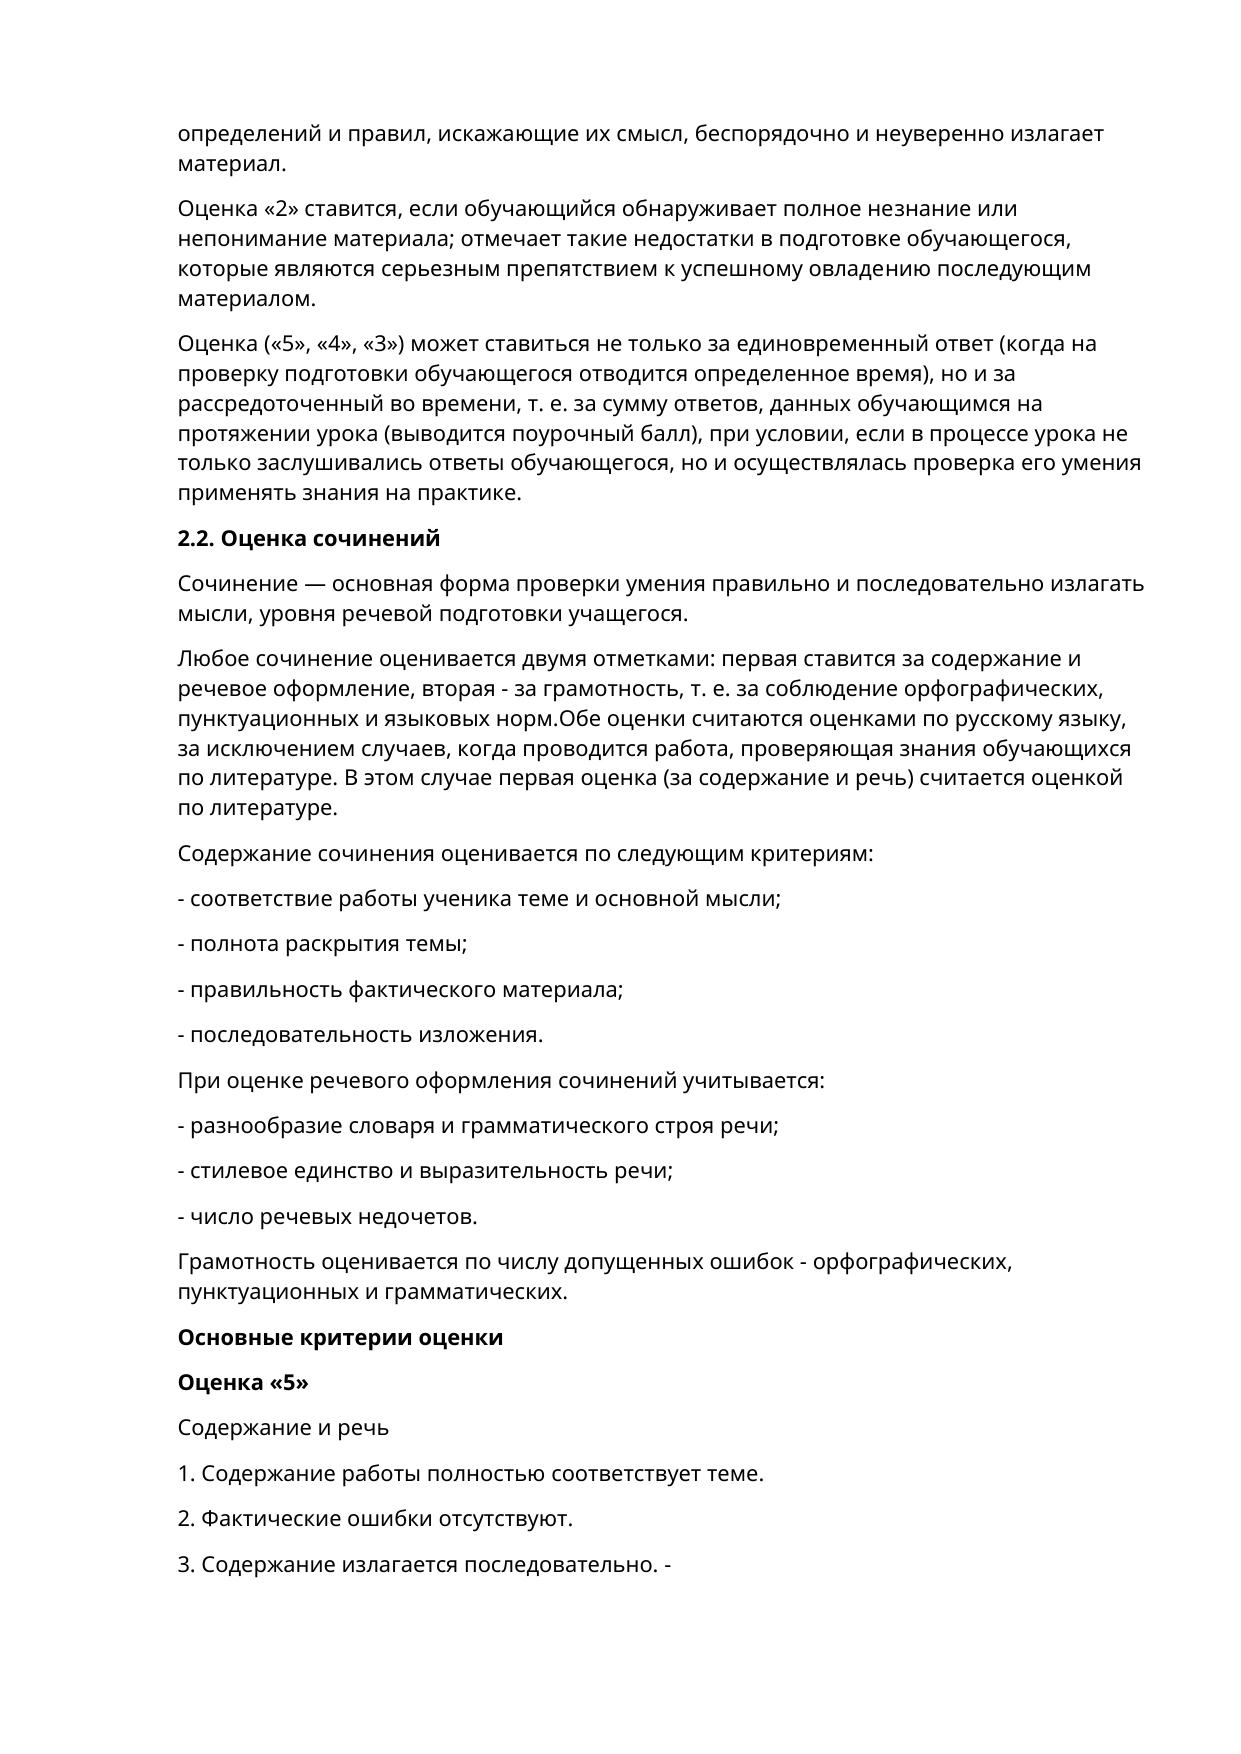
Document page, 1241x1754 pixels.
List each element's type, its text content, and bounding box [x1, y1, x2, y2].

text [177, 118, 1152, 178]
text - правильность фактического материала; [177, 974, 1152, 1003]
text Сочинение — основная форма проверки умения правильно и последовательно излагать мысли, уровня речевой подготовки учащегося. [177, 568, 1152, 627]
text Оценка «2» ставится, если обучающийся обнаруживает полное незнание или непонимание материала; отмечает такие недостатки в подготовке обучающегося, которые являются серьезным препятствием к успешному овладению последующим материалом. [177, 193, 1152, 312]
text - разнообразие словаря и грамматического строя речи; [177, 1110, 1152, 1140]
text При оценке речевого оформления сочинений учитывается: [177, 1064, 1152, 1094]
text Содержание и речь [177, 1412, 1152, 1442]
text Грамотность оценивается по числу допущенных ошибок - орфографических, пунктуационных и грамматических. [177, 1246, 1152, 1306]
text 2. Фактические ошибки отсутствуют. [177, 1503, 1152, 1533]
text 2.2. Оценка сочинений [177, 522, 1152, 552]
text - соответствие работы ученика теме и основной мысли; [177, 883, 1152, 913]
text 3. Содержание излагается последовательно. - [177, 1548, 1152, 1578]
text Оценка «5» [177, 1367, 1152, 1397]
text Любое сочинение оценивается двумя отметками: первая ставится за содержание и речевое оформление, вторая - за грамотность, т. е. за соблюдение орфографических, пунктуационных и языковых норм.Обе оценки считаются оценками по русскому языку, за исключением случаев, когда проводится работа, проверяющая знания обучающихся по литературе. В этом случае первая оценка (за содержание и речь) считается оценкой по литературе. [177, 643, 1152, 822]
text - полнота раскрытия темы; [177, 928, 1152, 958]
text - стилевое единство и выразительность речи; [177, 1155, 1152, 1185]
text Содержание сочинения оценивается по следующим критериям: [177, 837, 1152, 867]
text 1. Содержание работы полностью соответствует теме. [177, 1458, 1152, 1487]
text Оценка («5», «4», «3») может ставиться не только за единовременный ответ (когда на проверку подготовки обучающегося отводится определенное время), но и за рассредоточенный во времени, т. е. за сумму ответов, данных обучающимся на протяжении урока (выводится поурочный балл), при условии, если в процессе урока не только заслушивались ответы обучающегося, но и осуществлялась проверка его умения применять знания на практике. [177, 328, 1152, 507]
text - число речевых недочетов. [177, 1201, 1152, 1231]
text Основные критерии оценки [177, 1321, 1152, 1351]
text - последовательность изложения. [177, 1019, 1152, 1049]
